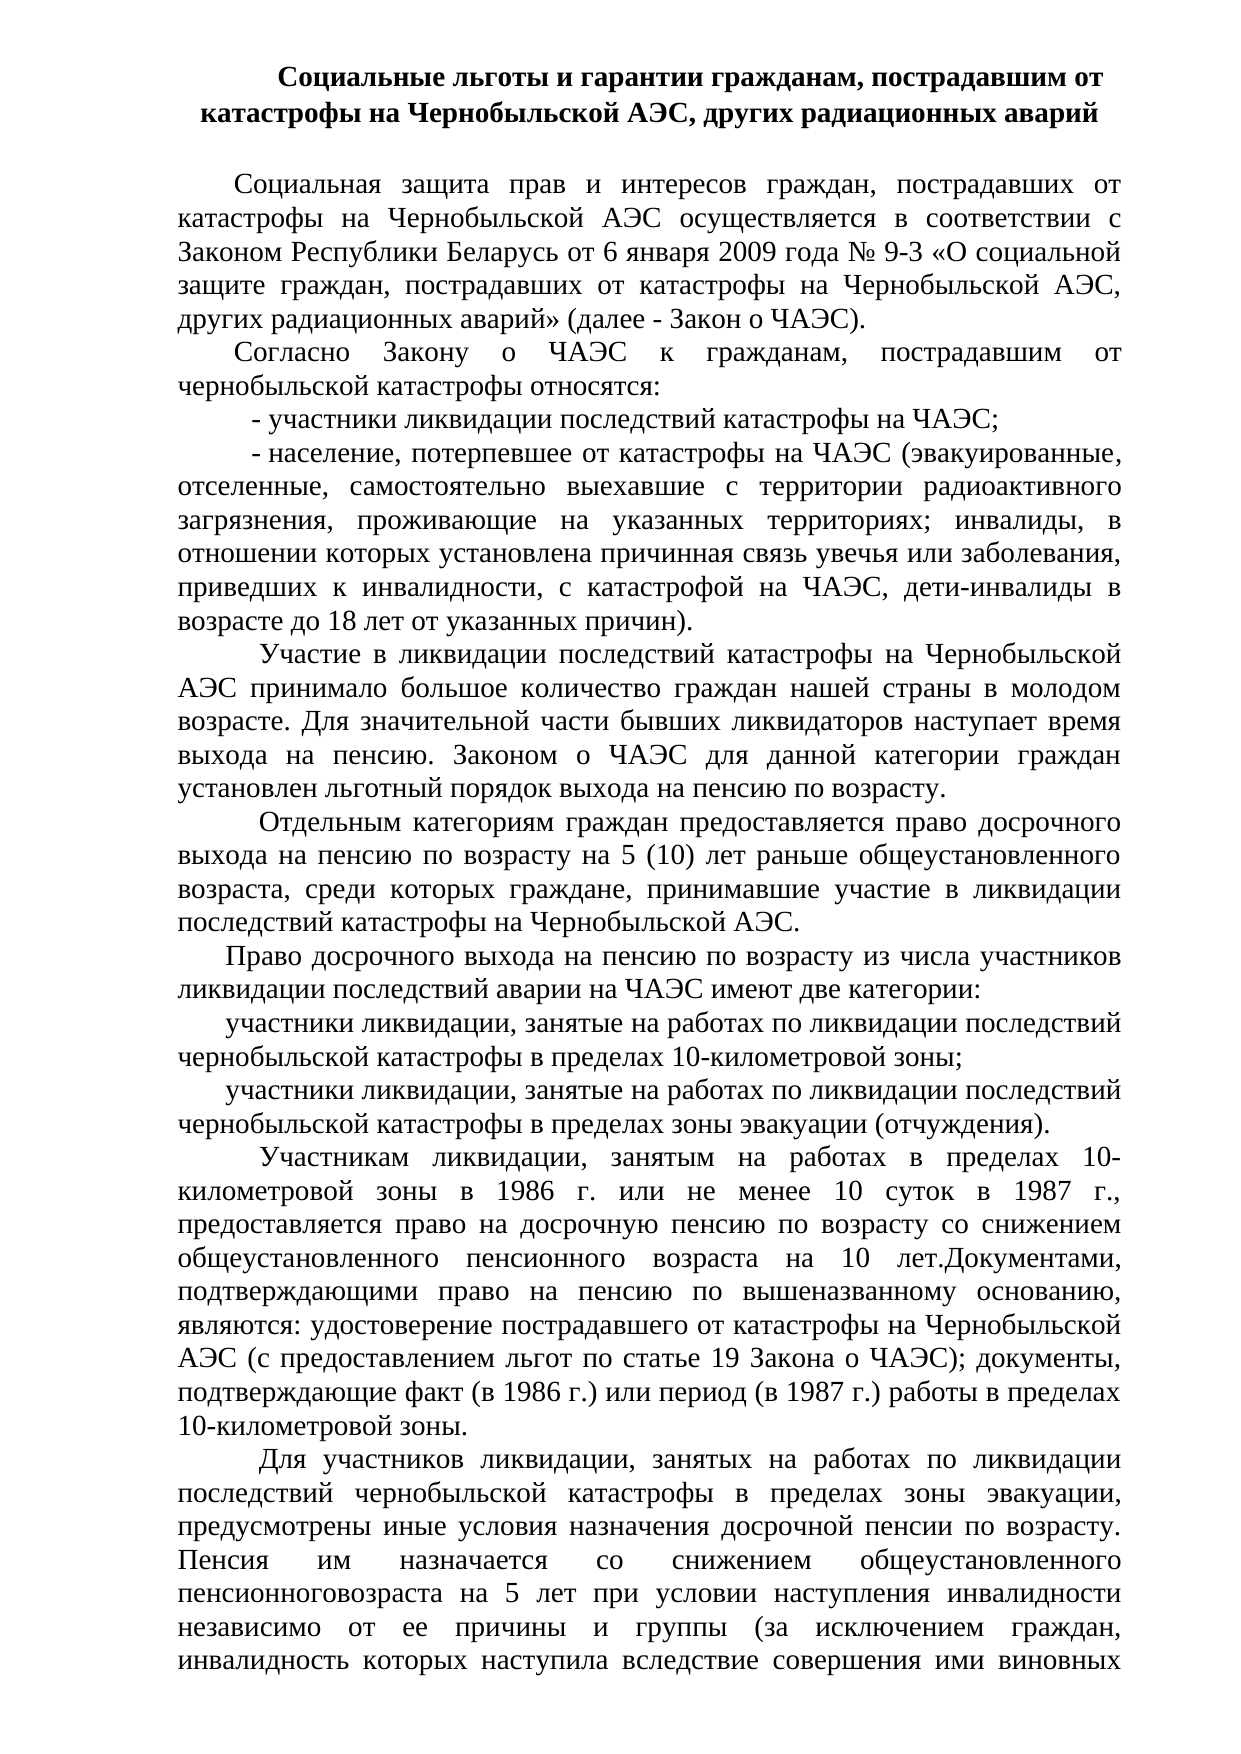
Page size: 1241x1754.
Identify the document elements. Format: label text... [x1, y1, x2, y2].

text - участники ликвидации последствий катастрофы на ЧАЭС; [177, 401, 1122, 435]
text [177, 1441, 1122, 1676]
text Участие в ликвидации последствий катастрофы на Чернобыльской АЭС принимало большое количество граждан нашей страны в молодом возрасте. Для значительной части бывших ликвидаторов наступает время выхода на пенсию. Законом о ЧАЭС для данной категории граждан установлен льготный порядок выхода на пенсию по возрасту. [177, 636, 1122, 804]
text участники ликвидации, занятые на работах по ликвидации последствий чернобыльской катастрофы в пределах зоны эвакуации (отчуждения). [177, 1072, 1122, 1139]
text Согласно Закону о ЧАЭС к гражданам, пострадавшим от чернобыльской катастрофы относятся: [177, 334, 1122, 401]
text Социальная защита прав и интересов граждан, пострадавших от катастрофы на Чернобыльской АЭС осуществляется в соответствии с Законом Республики Беларусь от 6 января 2009 года № 9-3 «О социальной защите граждан, пострадавших от катастрофы на Чернобыльской АЭС, других радиационных аварий» (далее - Закон о ЧАЭС). [177, 167, 1122, 334]
text Отдельным категориям граждан предоставляется право досрочного выхода на пенсию по возрасту на 5 (10) лет раньше общеустановленного возраста, среди которых граждане, принимавшие участие в ликвидации последствий катастрофы на Чернобыльской АЭС. [177, 804, 1122, 938]
text участники ликвидации, занятые на работах по ликвидации последствий чернобыльской катастрофы в пределах 10-километровой зоны; [177, 1005, 1122, 1072]
text - население, потерпевшее от катастрофы на ЧАЭС (эвакуированные, отселенные, самостоятельно выехавшие с территории радиоактивного загрязнения, проживающие на указанных территориях; инвалиды, в отношении которых установлена причинная связь увечья или заболевания, приведших к инвалидности, с катастрофой на ЧАЭС, дети-инвалиды в возрасте до 18 лет от указанных причин). [177, 435, 1122, 636]
text Социальные льготы и гарантии гражданам, пострадавшим от катастрофы на Чернобыльской АЭС, других радиационных аварий [177, 59, 1122, 128]
text Право досрочного выхода на пенсию по возрасту из числа участников ликвидации последствий аварии на ЧАЭС имеют две категории: [177, 938, 1122, 1005]
text Участникам ликвидации, занятым на работах в пределах 10-километровой зоны в 1986 г. или не менее 10 суток в 1987 г., предоставляется право на досрочную пенсию по возрасту со снижением общеустановленного пенсионного возраста на 10 лет.Документами, подтверждающими право на пенсию по вышеназванному основанию, являются: удостоверение пострадавшего от катастрофы на Чернобыльской АЭС (с предоставлением льгот по статье 19 Закона о ЧАЭС); документы, подтверждающие факт (в 1986 г.) или период (в 1987 г.) работы в пределах 10-километровой зоны. [177, 1139, 1122, 1441]
